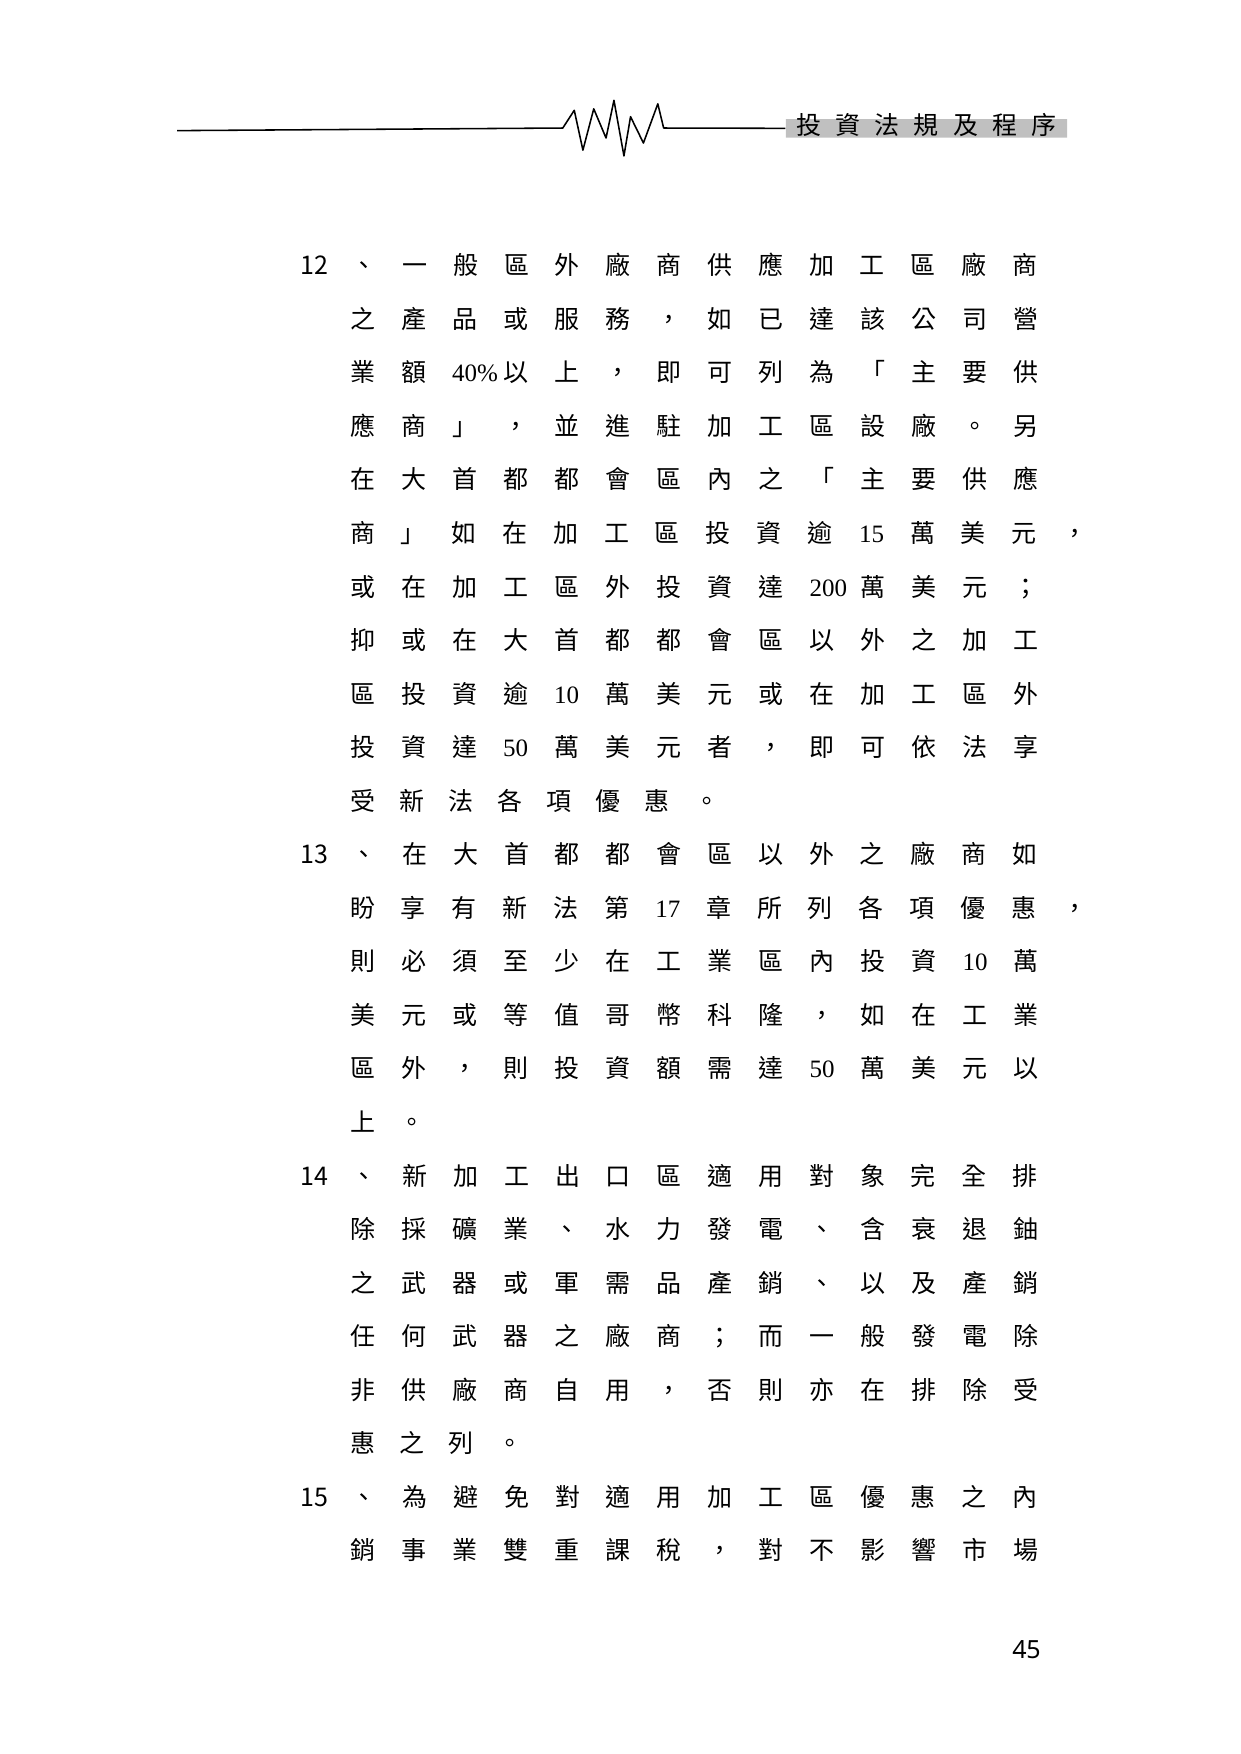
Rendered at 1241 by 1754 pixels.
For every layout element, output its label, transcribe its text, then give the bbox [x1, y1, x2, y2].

text 12、一般區外廠商供應加工區廠商之產品或服務，如已達該公司營業額40%以上，即可列為「主要供應商」，並進駐加工區設廠。另在大首都都會區內之「主要供應商」如在加工區投資逾15萬美元，或在加工區外投資達200萬美元；抑或在大首都都會區以外之加工區投資逾10萬美元或在加工區外投資達50萬美元者，即可依法享受新法各項優惠。 [276, 237, 1063, 826]
text 14、新加工出口區適用對象完全排除採礦業、水力發電、含衰退鈾之武器或軍需品產銷、以及產銷任何武器之廠商；而一般發電除非供廠商自用，否則亦在排除受惠之列。 [276, 1147, 1063, 1469]
text 13、在大首都都會區以外之廠商如盼享有新法第17章所列各項優惠，則必須至少在工業區內投資10萬美元或等值哥幣科隆，如在工業區外，則投資額需達50萬美元以上。 [276, 826, 1063, 1147]
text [276, 1469, 1063, 1576]
